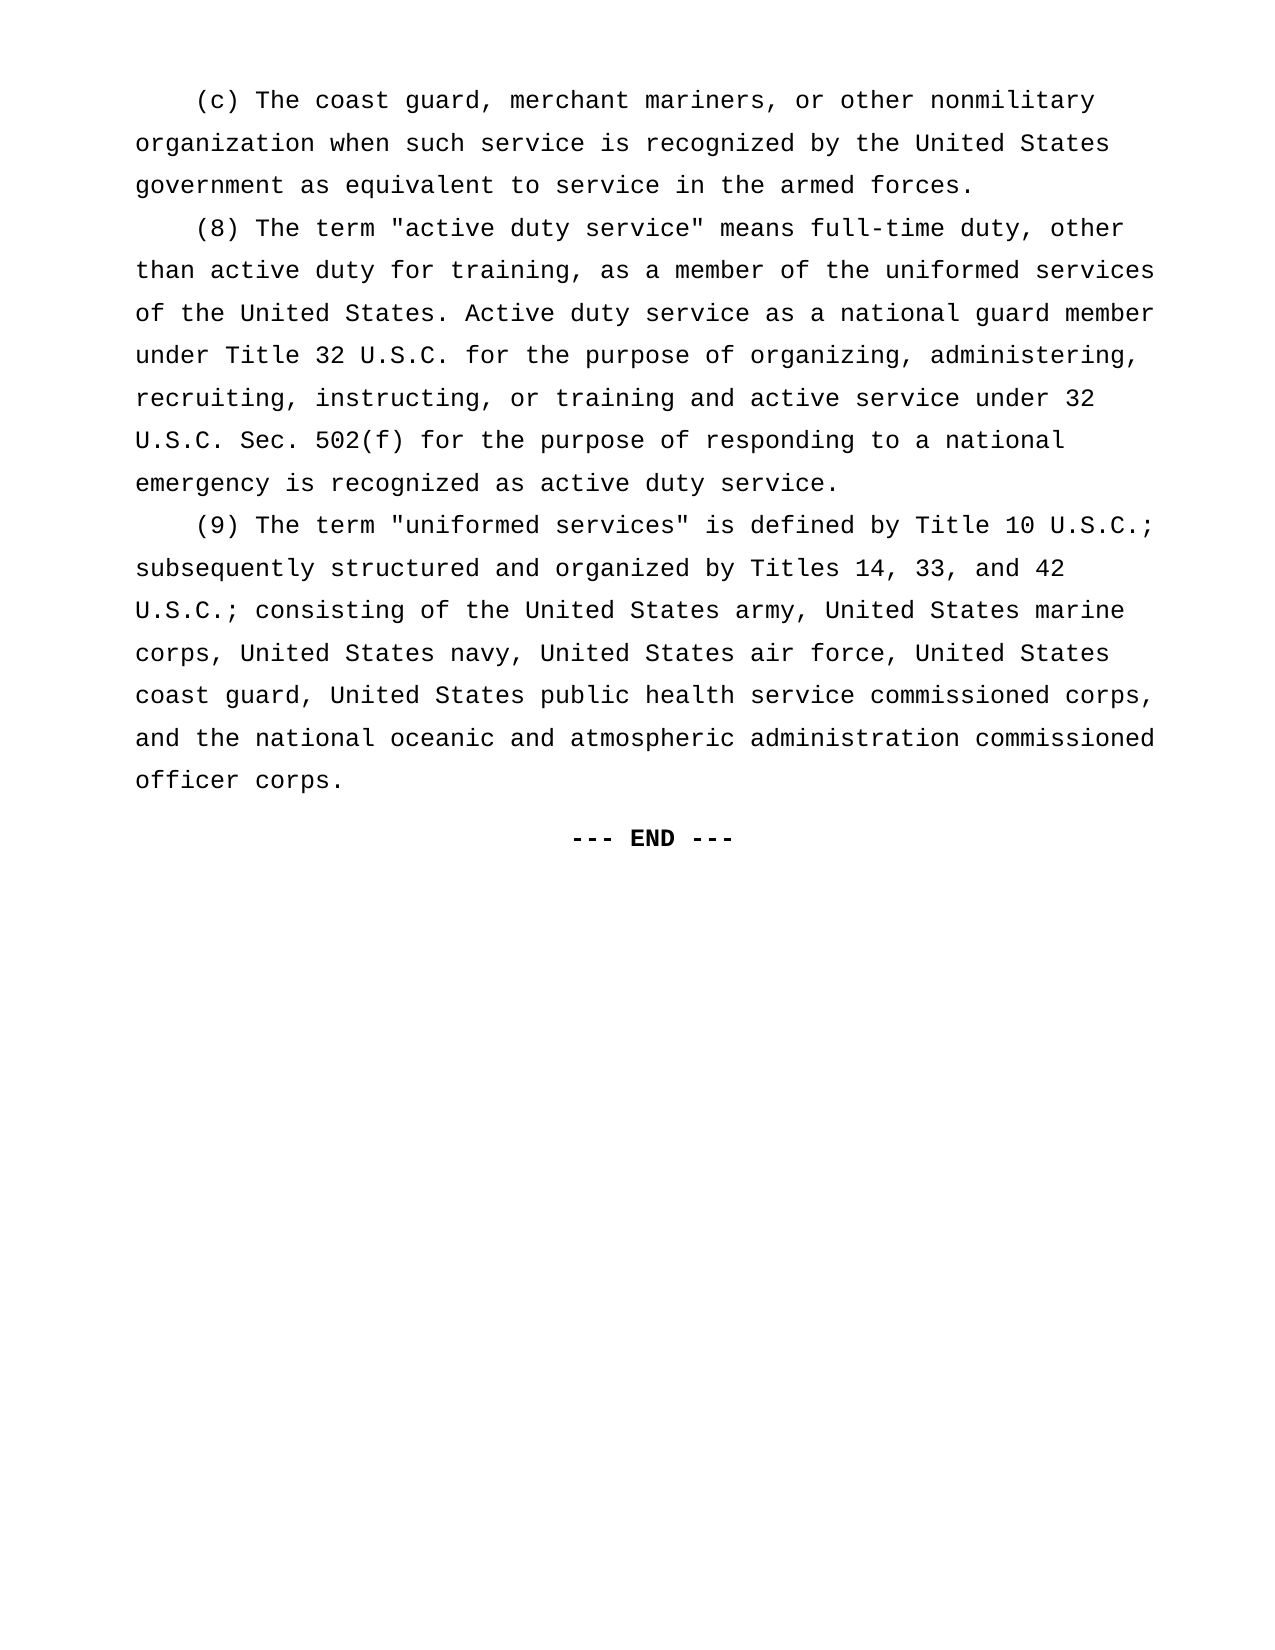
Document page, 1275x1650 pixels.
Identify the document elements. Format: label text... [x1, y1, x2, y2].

text --- END --- [135, 826, 1170, 854]
text (8) The term "active duty service" means full-time duty, other than active duty for training, as a member of the uniformed services of the United States. Active duty service as a national guard member under Title 32 U.S.C. for the purpose of organizing, administering, recruiting, instructing, or training and active service under 32 U.S.C. Sec. 502(f) for the purpose of responding to a national emergency is recognized as active duty service. [135, 202, 1170, 500]
text (c) The coast guard, merchant mariners, or other nonmilitary organization when such service is recognized by the United States government as equivalent to service in the armed forces. [135, 75, 1170, 202]
text (9) The term "uniformed services" is defined by Title 10 U.S.C.; subsequently structured and organized by Titles 14, 33, and 42 U.S.C.; consisting of the United States army, United States marine corps, United States navy, United States air force, United States coast guard, United States public health service commissioned corps, and the national oceanic and atmospheric administration commissioned officer corps. [135, 500, 1170, 797]
